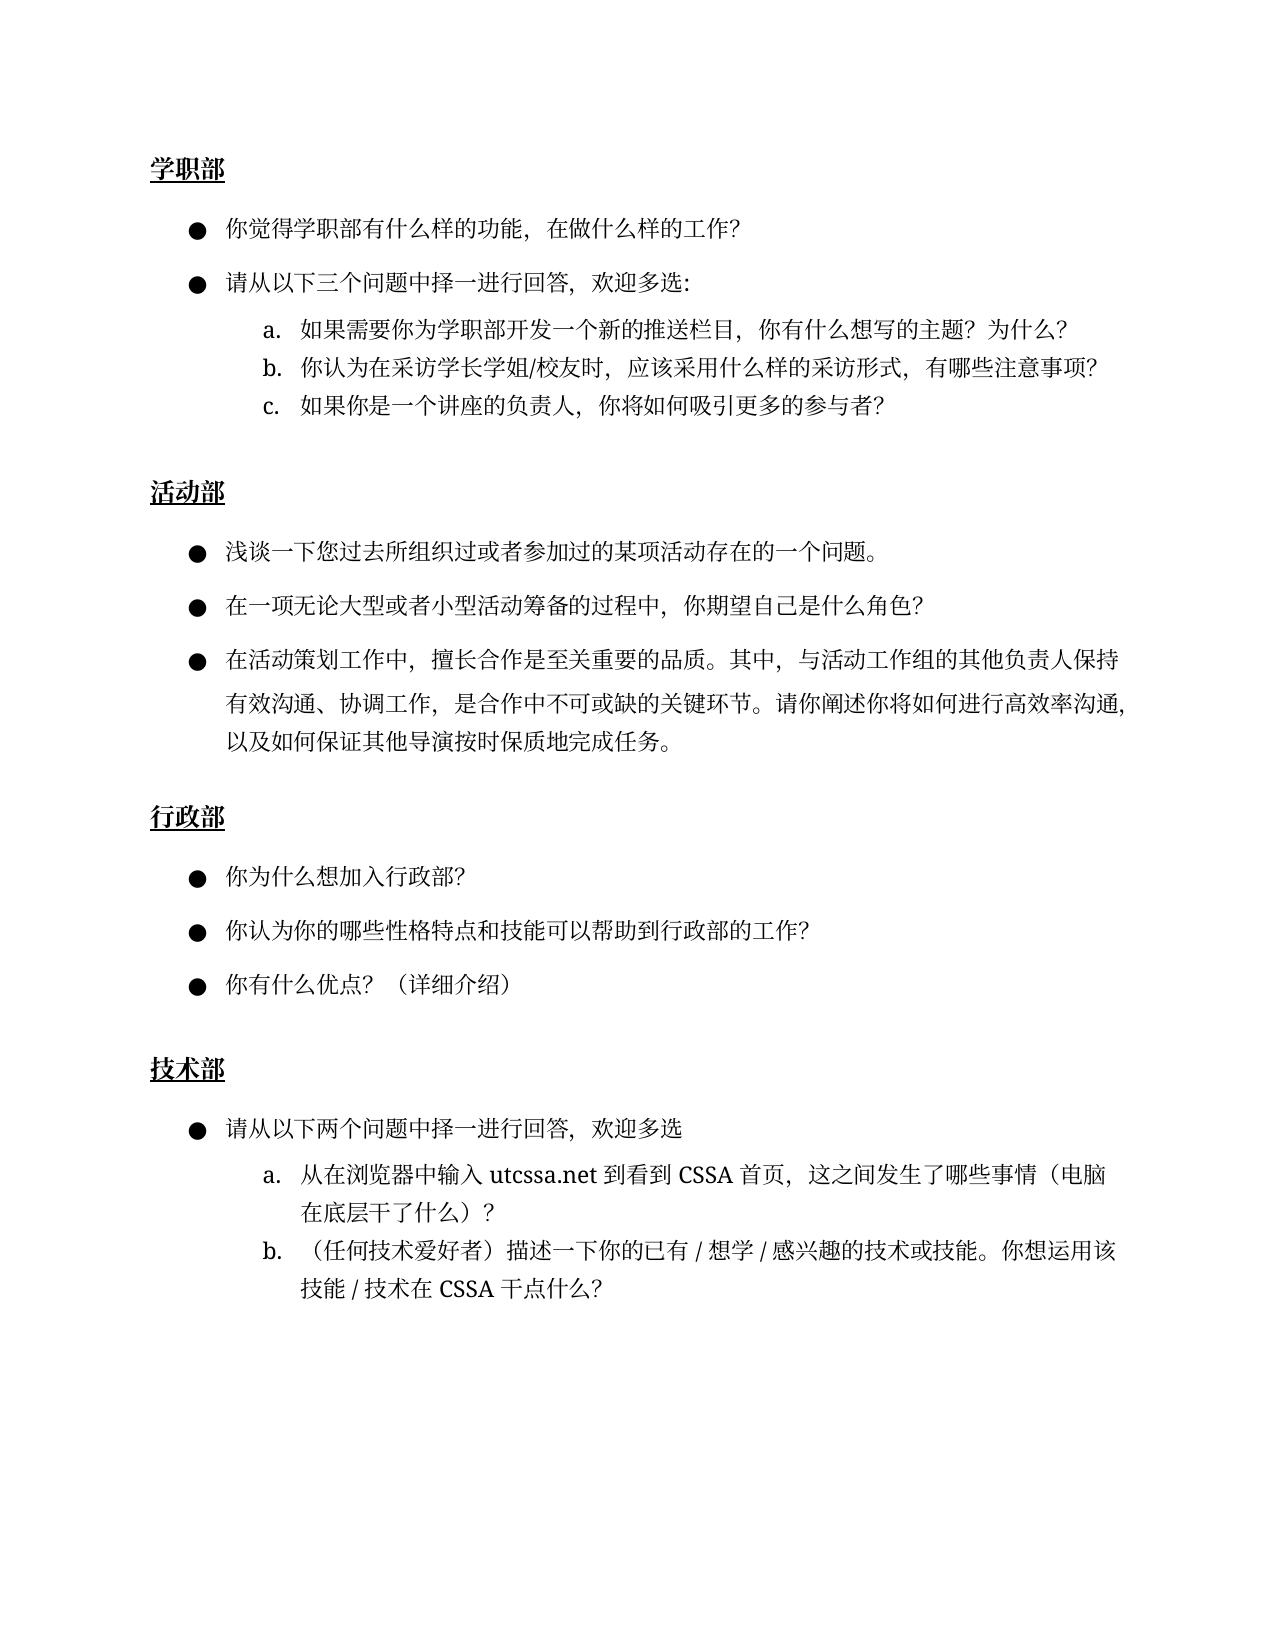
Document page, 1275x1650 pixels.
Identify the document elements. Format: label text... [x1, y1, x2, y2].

list 在一项无论大型或者小型活动筹备的过程中，你期望自己是什么角色？ [187, 581, 1125, 627]
list 请从以下三个问题中择一进行回答，欢迎多选: [187, 258, 1125, 305]
list 如果需要你为学职部开发一个新的推送栏目，你有什么想写的主题？为什么？ [262, 312, 1125, 345]
list 如果你是一个讲座的负责人，你将如何吸引更多的参与者？ [262, 388, 1125, 421]
text 活动部 [150, 473, 1125, 509]
text 行政部 [150, 798, 1125, 834]
list （任何技术爱好者）描述一下你的已有 / 想学 / 感兴趣的技术或技能。你想运用该技能 / 技术在 CSSA 干点什么？ [262, 1233, 1125, 1304]
list 你认为在采访学长学姐/校友时，应该采用什么样的采访形式，有哪些注意事项？ [262, 350, 1125, 383]
text 学职部 [150, 150, 1125, 186]
list 在活动策划工作中，擅长合作是至关重要的品质。其中，与活动工作组的其他负责人保持有效沟通、协调工作，是合作中不可或缺的关键环节。请你阐述你将如何进行高效率沟通，以及如何保证其他导演按时保质地完成任务。 [187, 634, 1125, 757]
list 你为什么想加入行政部？ [187, 852, 1125, 899]
list 你认为你的哪些性格特点和技能可以帮助到行政部的工作？ [187, 906, 1125, 953]
list 请从以下两个问题中择一进行回答，欢迎多选 [187, 1103, 1125, 1150]
list 你有什么优点？（详细介绍） [187, 960, 1125, 1007]
text 技术部 [150, 1049, 1125, 1086]
list 从在浏览器中输入 utcssa.net 到看到 CSSA 首页，这之间发生了哪些事情（电脑在底层干了什么）？ [262, 1157, 1125, 1228]
list 浅谈一下您过去所组织过或者参加过的某项活动存在的一个问题。 [187, 527, 1125, 573]
list 你觉得学职部有什么样的功能，在做什么样的工作？ [187, 204, 1125, 251]
